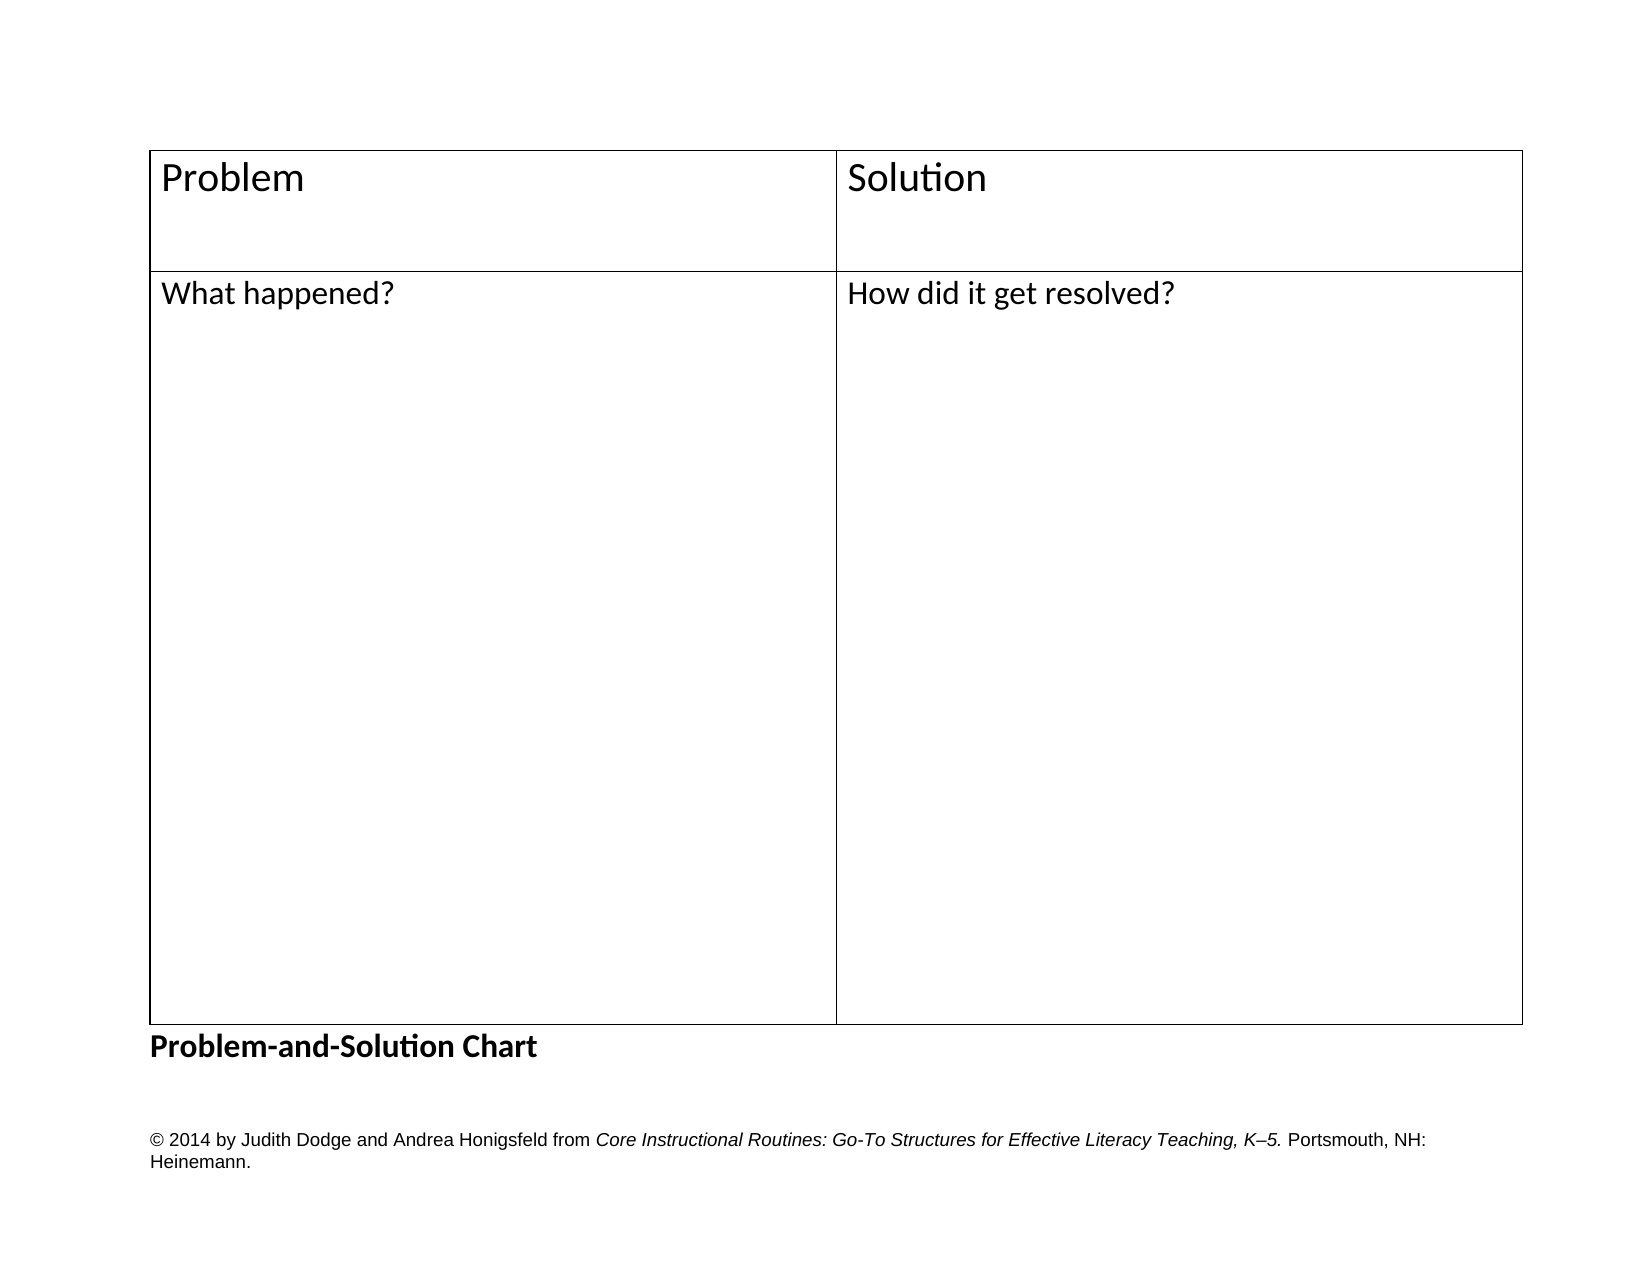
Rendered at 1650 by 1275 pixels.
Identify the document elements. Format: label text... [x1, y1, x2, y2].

table_cell How did it get resolved? [837, 272, 1522, 1024]
table_header Solution [837, 151, 1522, 271]
text Problem-and-Solution Chart [150, 1025, 1500, 1066]
table_header Problem [151, 151, 836, 271]
table_cell What happened? [151, 272, 836, 1024]
